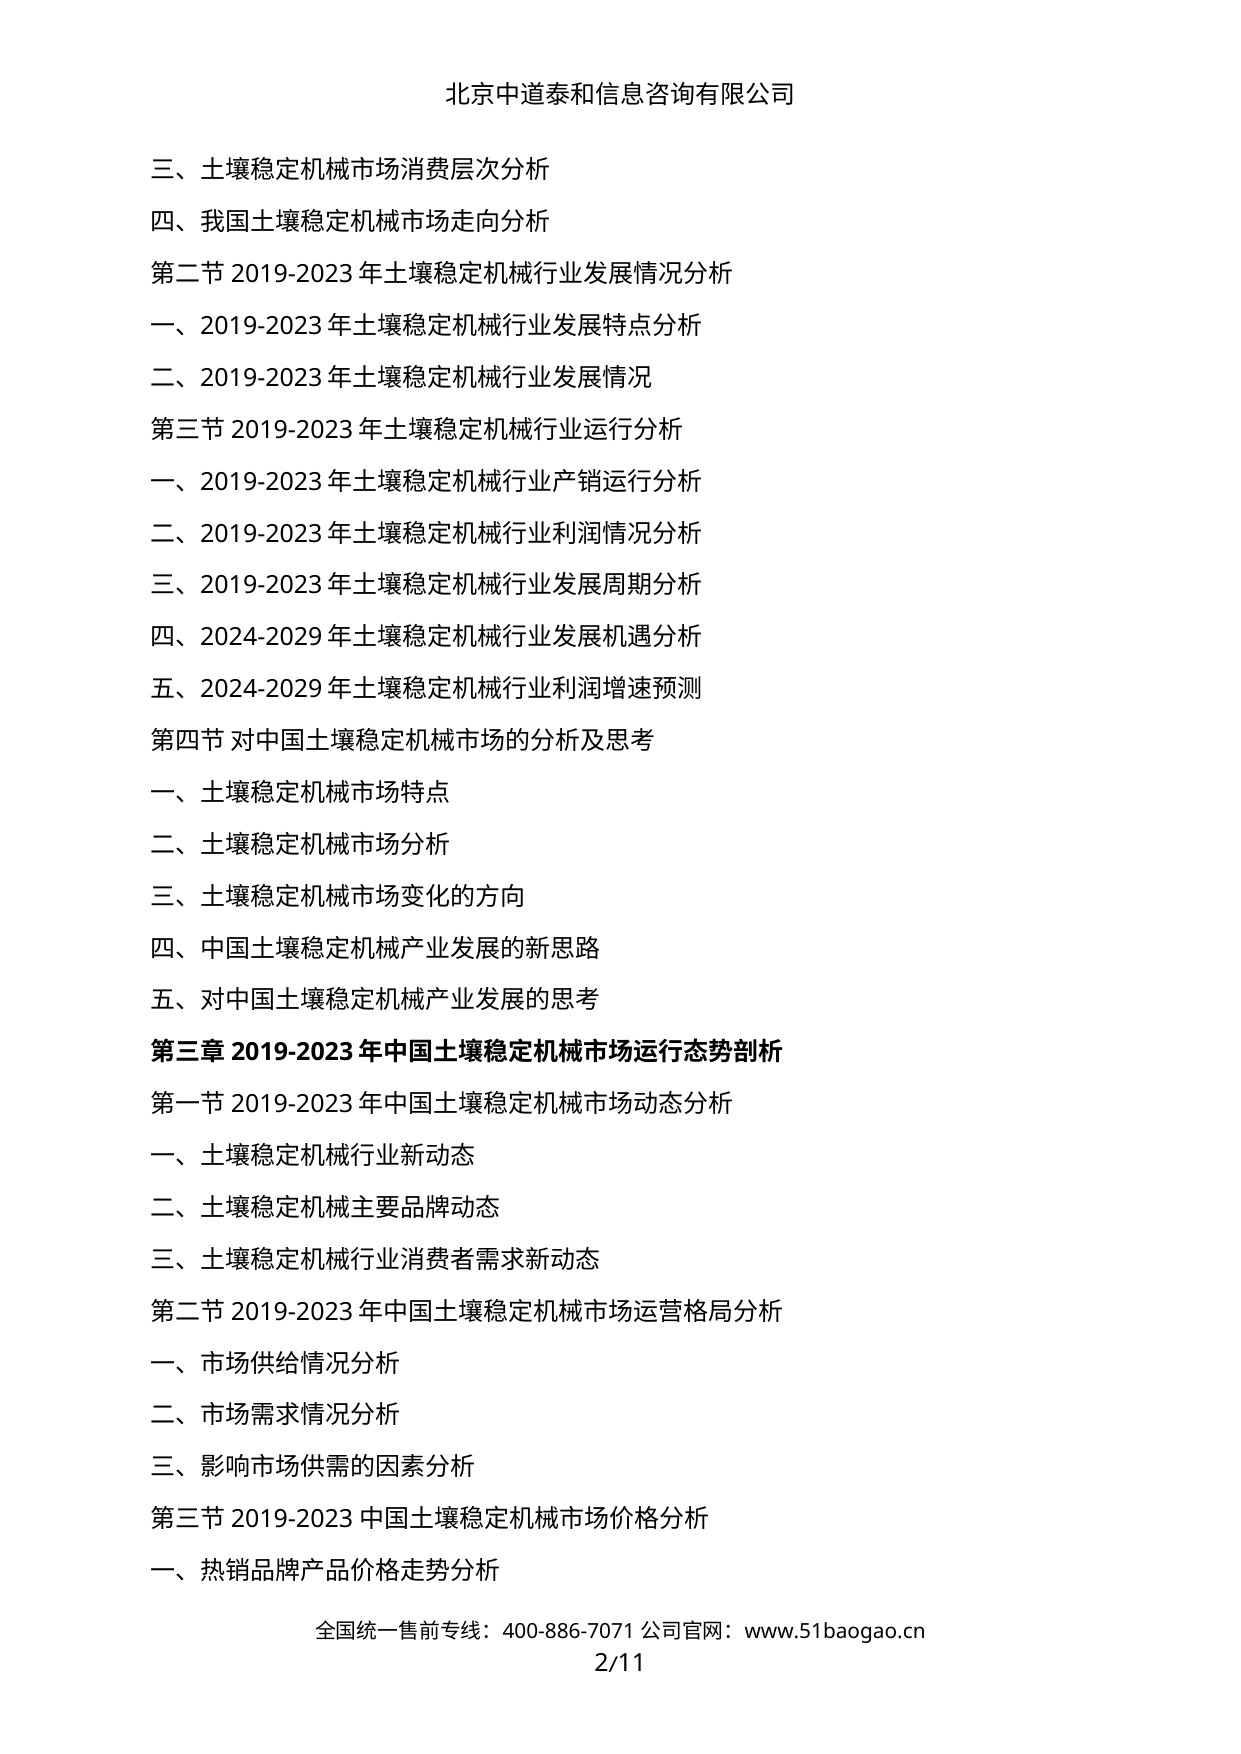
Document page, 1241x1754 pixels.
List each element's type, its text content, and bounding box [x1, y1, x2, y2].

text 二、2019-2023年土壤稳定机械行业发展情况 [150, 357, 1090, 394]
text 四、我国土壤稳定机械市场走向分析 [150, 202, 1090, 238]
text 三、影响市场供需的因素分析 [150, 1447, 1090, 1483]
text 三、2019-2023年土壤稳定机械行业发展周期分析 [150, 565, 1090, 601]
text 三、土壤稳定机械市场消费层次分析 [150, 150, 1090, 186]
text 第三章 2019-2023年中国土壤稳定机械市场运行态势剖析 [150, 1032, 1090, 1068]
text 一、2019-2023年土壤稳定机械行业发展特点分析 [150, 306, 1090, 342]
text 四、中国土壤稳定机械产业发展的新思路 [150, 928, 1090, 964]
text 第三节 2019-2023 中国土壤稳定机械市场价格分析 [150, 1499, 1090, 1535]
text 第二节 2019-2023年中国土壤稳定机械市场运营格局分析 [150, 1291, 1090, 1327]
text 一、2019-2023年土壤稳定机械行业产销运行分析 [150, 461, 1090, 497]
text 二、土壤稳定机械主要品牌动态 [150, 1187, 1090, 1224]
text 第三节 2019-2023年土壤稳定机械行业运行分析 [150, 409, 1090, 446]
text 第二节 2019-2023年土壤稳定机械行业发展情况分析 [150, 254, 1090, 290]
text 一、热销品牌产品价格走势分析 [150, 1551, 1090, 1587]
text 一、土壤稳定机械行业新动态 [150, 1136, 1090, 1172]
text 三、土壤稳定机械市场变化的方向 [150, 876, 1090, 912]
text 三、土壤稳定机械行业消费者需求新动态 [150, 1239, 1090, 1276]
text 第一节 2019-2023年中国土壤稳定机械市场动态分析 [150, 1084, 1090, 1120]
text 五、2024-2029年土壤稳定机械行业利润增速预测 [150, 669, 1090, 705]
text 二、土壤稳定机械市场分析 [150, 824, 1090, 861]
text 二、市场需求情况分析 [150, 1395, 1090, 1431]
text 四、2024-2029年土壤稳定机械行业发展机遇分析 [150, 617, 1090, 653]
text 二、2019-2023年土壤稳定机械行业利润情况分析 [150, 513, 1090, 549]
text 第四节 对中国土壤稳定机械市场的分析及思考 [150, 721, 1090, 757]
text 一、土壤稳定机械市场特点 [150, 772, 1090, 809]
text 一、市场供给情况分析 [150, 1343, 1090, 1379]
text 五、对中国土壤稳定机械产业发展的思考 [150, 980, 1090, 1016]
